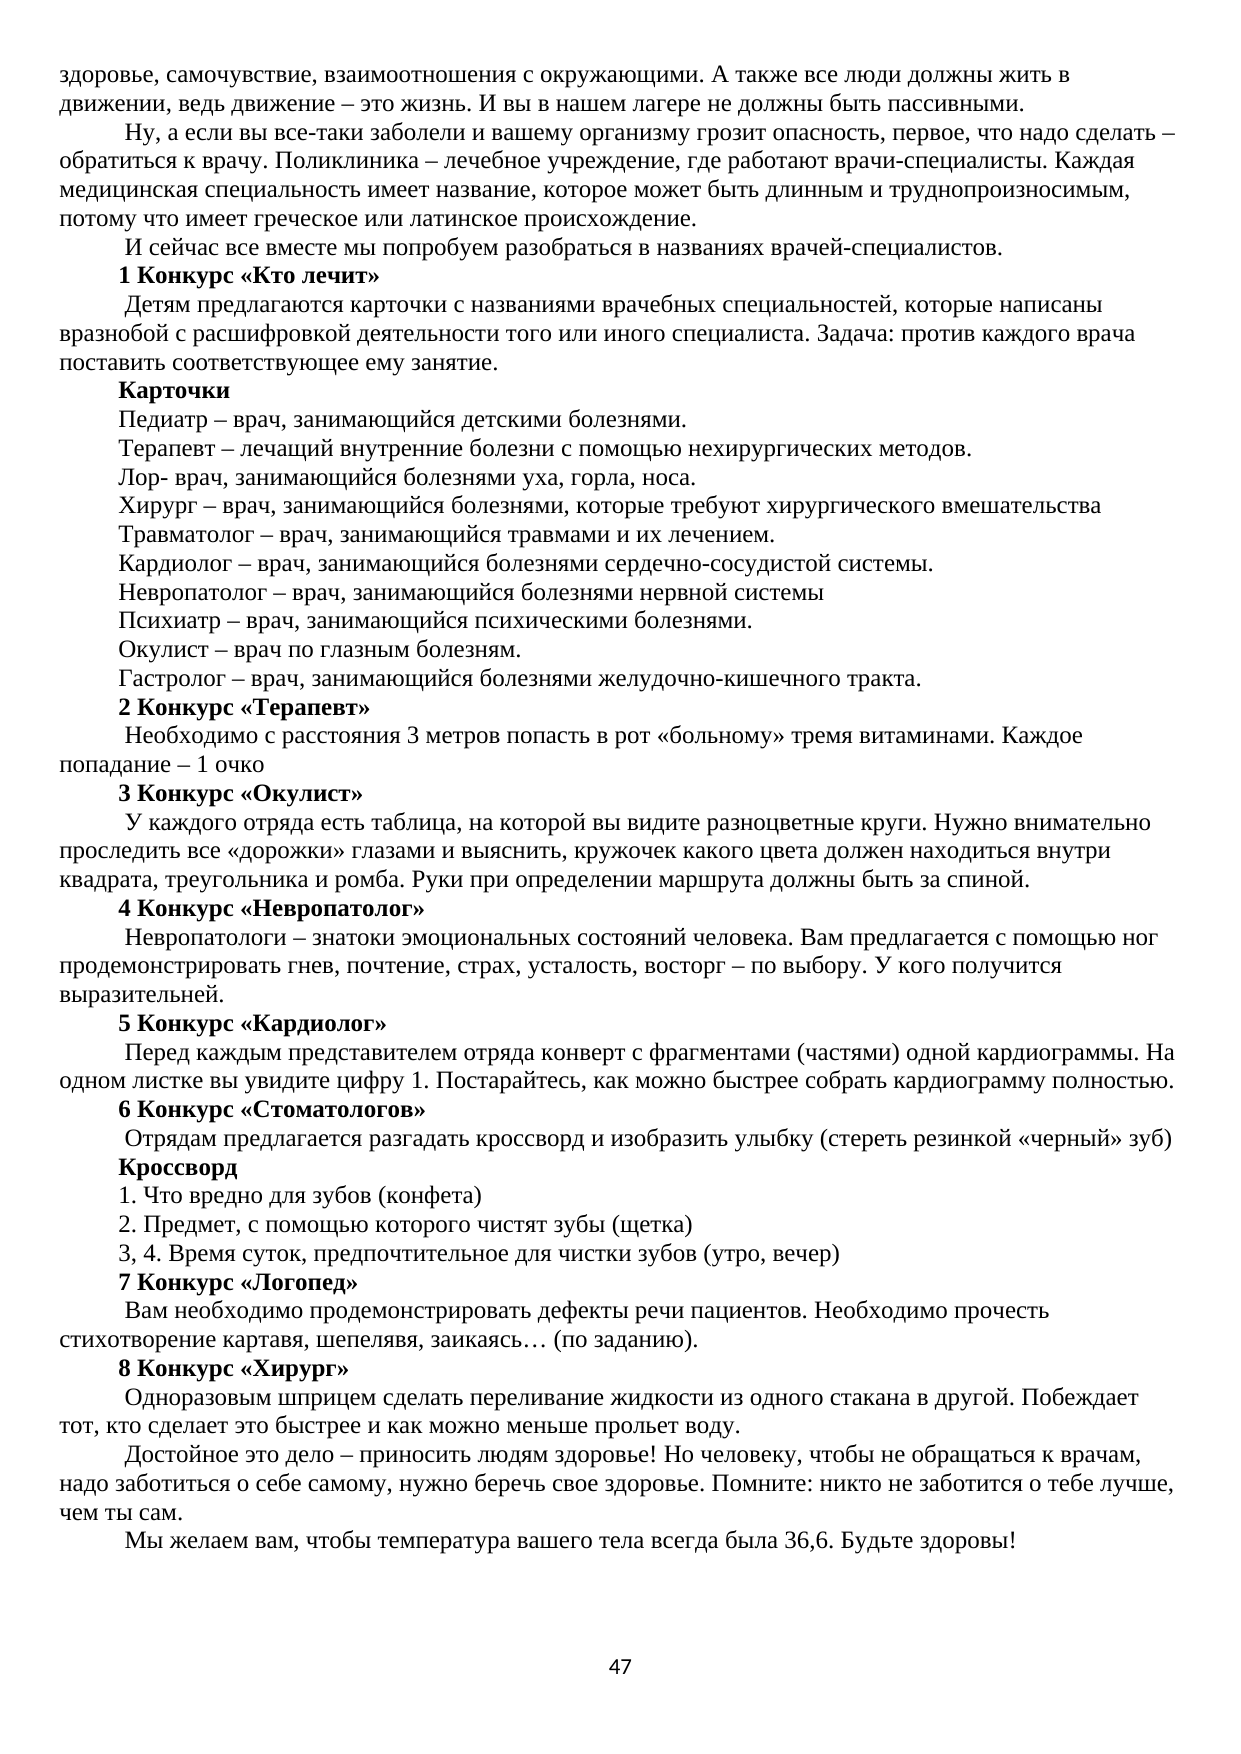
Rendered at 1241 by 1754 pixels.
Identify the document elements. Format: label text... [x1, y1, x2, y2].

text Отрядам предлагается разгадать кроссворд и изобразить улыбку (стереть резинкой «черный» зуб) [59, 1123, 1181, 1152]
text 2. Предмет, с помощью которого чистят зубы (щетка) [59, 1209, 1181, 1238]
text Окулист – врач по глазным болезням. [59, 634, 1181, 663]
text Достойное это дело – приносить людям здоровье! Но человеку, чтобы не обращаться к врачам, надо заботиться о себе самому, нужно беречь свое здоровье. Помните: никто не заботится о тебе лучше, чем ты сам. [59, 1439, 1181, 1525]
text 1 Конкурс «Кто лечит» [59, 260, 1181, 289]
text И сейчас все вместе мы попробуем разобраться в названиях врачей-специалистов. [59, 232, 1181, 260]
text Хирург – врач, занимающийся болезнями, которые требуют хирургического вмешательства [59, 490, 1181, 519]
text 4 Конкурс «Невропатолог» [59, 893, 1181, 922]
text Вам необходимо продемонстрировать дефекты речи пациентов. Необходимо прочесть стихотворение картавя, шепелявя, заикаясь… (по заданию). [59, 1295, 1181, 1353]
text 3, 4. Время суток, предпочтительное для чистки зубов (утро, вечер) [59, 1238, 1181, 1267]
text 6 Конкурс «Стоматологов» [59, 1094, 1181, 1123]
text 2 Конкурс «Терапевт» [59, 692, 1181, 720]
text Терапевт – лечащий внутренние болезни с помощью нехирургических методов. [59, 433, 1181, 462]
text Педиатр – врач, занимающийся детскими болезнями. [59, 404, 1181, 433]
text Ну, а если вы все-таки заболели и вашему организму грозит опасность, первое, что надо сделать – обратиться к врачу. Поликлиника – лечебное учреждение, где работают врачи-специалисты. Каждая медицинская специальность имеет название, которое может быть длинным и труднопроизносимым, потому что имеет греческое или латинское происхождение. [59, 117, 1181, 232]
text 1. Что вредно для зубов (конфета) [59, 1180, 1181, 1209]
text Психиатр – врач, занимающийся психическими болезнями. [59, 605, 1181, 634]
text Карточки [59, 375, 1181, 404]
text 8 Конкурс «Хирург» [59, 1353, 1181, 1382]
text Кроссворд [59, 1152, 1181, 1180]
text 5 Конкурс «Кардиолог» [59, 1008, 1181, 1037]
text Травматолог – врач, занимающийся травмами и их лечением. [59, 519, 1181, 548]
text Лор- врач, занимающийся болезнями уха, горла, носа. [59, 462, 1181, 490]
text 3 Конкурс «Окулист» [59, 778, 1181, 807]
text Гастролог – врач, занимающийся болезнями желудочно-кишечного тракта. [59, 663, 1181, 692]
text 7 Конкурс «Логопед» [59, 1267, 1181, 1295]
text Невропатолог – врач, занимающийся болезнями нервной системы [59, 577, 1181, 605]
text Мы желаем вам, чтобы температура вашего тела всегда была 36,6. Будьте здоровы! [59, 1525, 1181, 1554]
text Одноразовым шприцем сделать переливание жидкости из одного стакана в другой. Побеждает тот, кто сделает это быстрее и как можно меньше прольет воду. [59, 1382, 1181, 1439]
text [59, 59, 1181, 117]
text Необходимо с расстояния 3 метров попасть в рот «больному» тремя витаминами. Каждое попадание – 1 очко [59, 720, 1181, 778]
text Невропатологи – знатоки эмоциональных состояний человека. Вам предлагается с помощью ног продемонстрировать гнев, почтение, страх, усталость, восторг – по выбору. У кого получится выразительней. [59, 922, 1181, 1008]
text Детям предлагаются карточки с названиями врачебных специальностей, которые написаны вразнобой с расшифровкой деятельности того или иного специалиста. Задача: против каждого врача поставить соответствующее ему занятие. [59, 289, 1181, 375]
text Перед каждым представителем отряда конверт с фрагментами (частями) одной кардиограммы. На одном листке вы увидите цифру 1. Постарайтесь, как можно быстрее собрать кардиограмму полностью. [59, 1037, 1181, 1094]
text У каждого отряда есть таблица, на которой вы видите разноцветные круги. Нужно внимательно проследить все «дорожки» глазами и выяснить, кружочек какого цвета должен находиться внутри квадрата, треугольника и ромба. Руки при определении маршрута должны быть за спиной. [59, 807, 1181, 893]
text Кардиолог – врач, занимающийся болезнями сердечно-сосудистой системы. [59, 548, 1181, 577]
